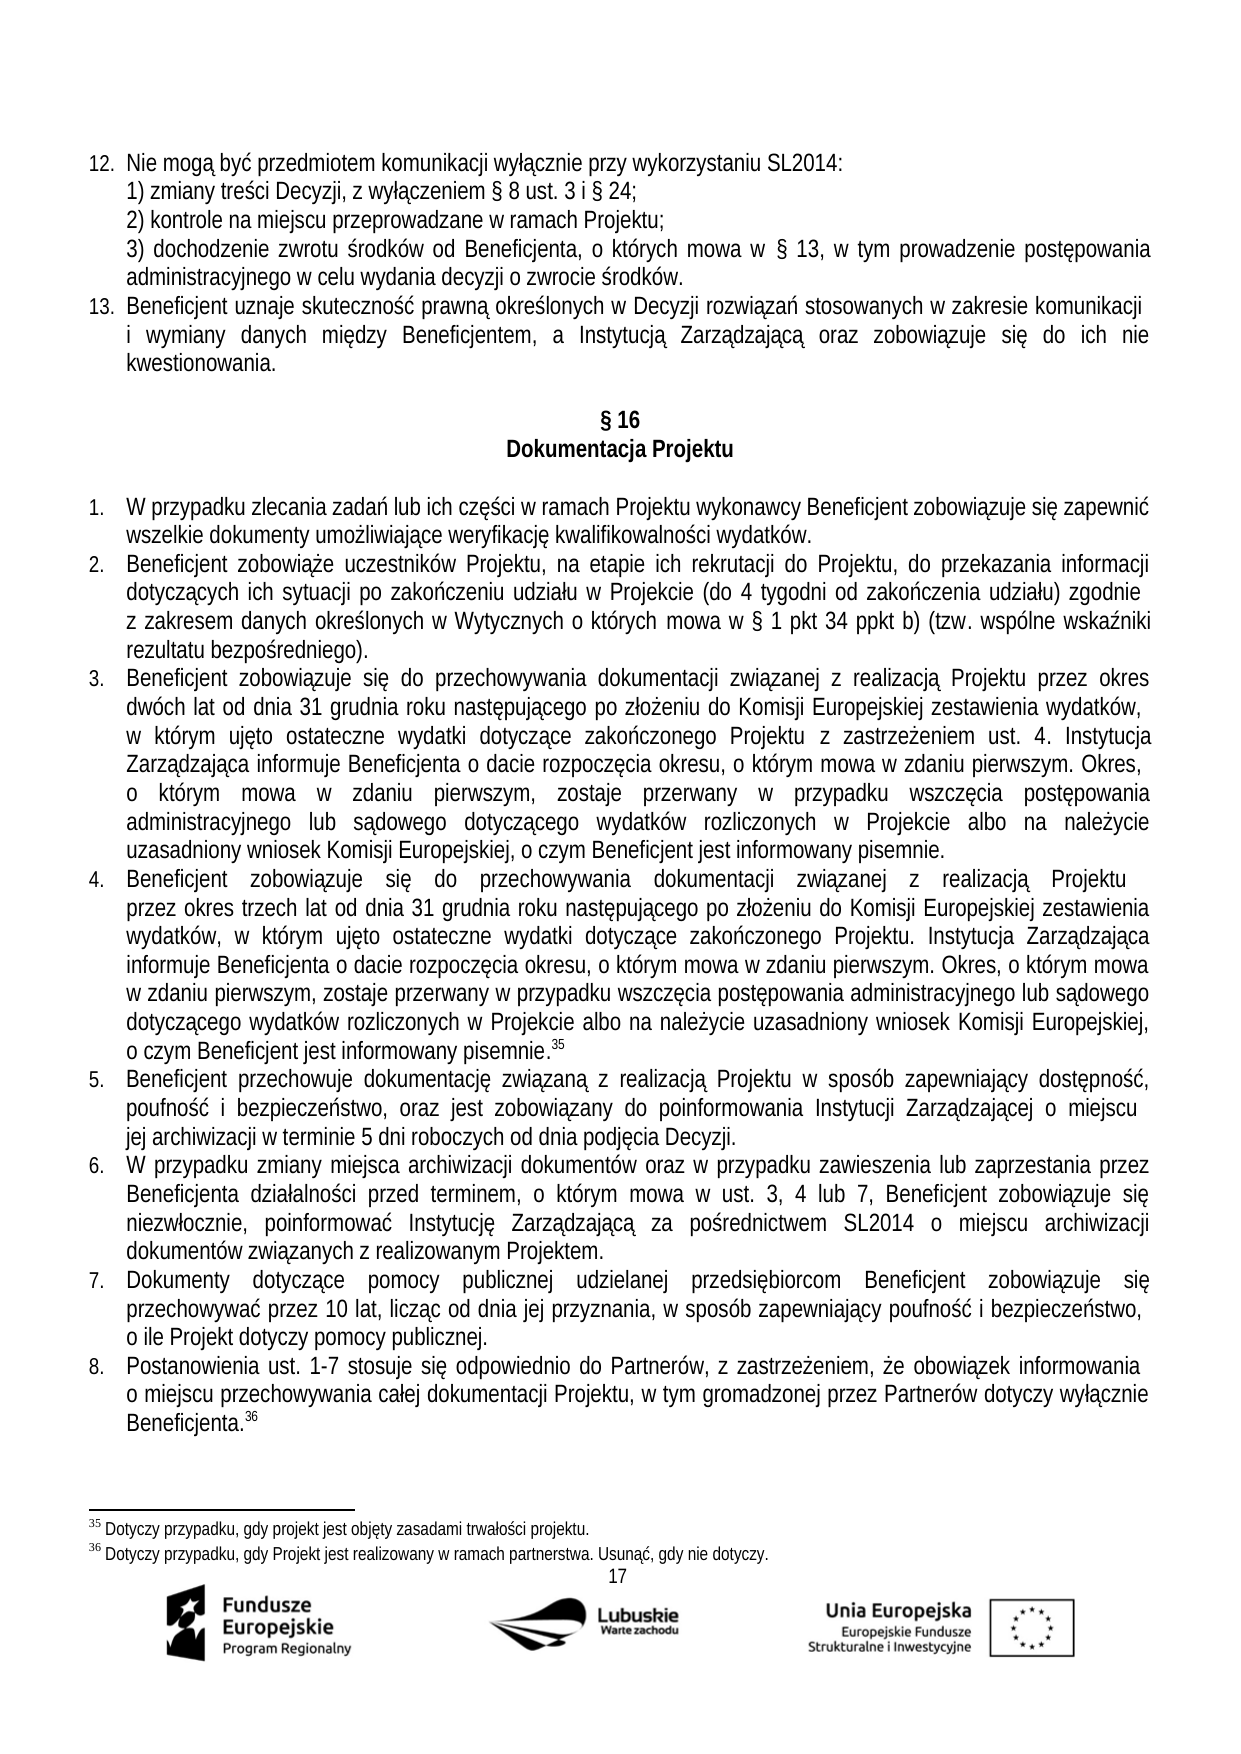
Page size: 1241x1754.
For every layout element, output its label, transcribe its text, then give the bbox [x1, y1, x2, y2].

list Beneficjent zobowiązuje się do przechowywania dokumentacji związanej z realizacją Projektu przez okres dwóch lat od dnia 31 grudnia roku następującego po złożeniu do Komisji Europejskiej zestawienia wydatków, w którym ujęto ostateczne wydatki dotyczące zakończonego Projektu z zastrzeżeniem ust. 4. Instytucja Zarządzająca informuje Beneficjenta o dacie rozpoczęcia okresu, o którym mowa w zdaniu pierwszym. Okres, o którym mowa w zdaniu pierwszym, zostaje przerwany w przypadku wszczęcia postępowania administracyjnego lub sądowego dotyczącego wydatków rozliczonych w Projekcie albo na należycie uzasadniony wniosek Komisji Europejskiej, o czym Beneficjent jest informowany pisemnie. [89, 663, 1152, 864]
list W przypadku zmiany miejsca archiwizacji dokumentów oraz w przypadku zawieszenia lub zaprzestania przez Beneficjenta działalności przed terminem, o którym mowa w ust. 3, 4 lub 7, Beneficjent zobowiązuje się niezwłocznie, poinformować Instytucję Zarządzającą za pośrednictwem SL2014 o miejscu archiwizacji dokumentów związanych z realizowanym Projektem. [89, 1150, 1152, 1265]
list Dokumenty dotyczące pomocy publicznej udzielanej przedsiębiorcom Beneficjent zobowiązuje się przechowywać przez 10 lat, licząc od dnia jej przyznania, w sposób zapewniający poufność i bezpieczeństwo, o ile Projekt dotyczy pomocy publicznej. [89, 1265, 1152, 1351]
list Postanowienia ust. 1-7 stosuje się odpowiednio do Partnerów, z zastrzeżeniem, że obowiązek informowania o miejscu przechowywania całej dokumentacji Projektu, w tym gromadzonej przez Partnerów dotyczy wyłącznie Beneficjenta. [89, 1351, 1152, 1437]
list Beneficjent uznaje skuteczność prawną określonych w Decyzji rozwiązań stosowanych w zakresie komunikacji i wymiany danych między Beneficjentem, a Instytucją Zarządzającą oraz zobowiązuje się do ich nie kwestionowania. [89, 291, 1152, 377]
list W przypadku zlecania zadań lub ich części w ramach Projektu wykonawcy Beneficjent zobowiązuje się zapewnić wszelkie dokumenty umożliwiające weryfikację kwalifikowalności wydatków. [89, 491, 1152, 549]
text Dokumentacja Projektu [89, 434, 1152, 463]
list Beneficjent przechowuje dokumentację związaną z realizacją Projektu w sposób zapewniający dostępność, poufność i bezpieczeństwo, oraz jest zobowiązany do poinformowania Instytucji Zarządzającej o miejscu jej archiwizacji w terminie 5 dni roboczych od dnia podjęcia Decyzji. [89, 1064, 1152, 1150]
list Nie mogą być przedmiotem komunikacji wyłącznie przy wykorzystaniu SL2014: [89, 148, 1152, 176]
list Beneficjent zobowiązuje się do przechowywania dokumentacji związanej z realizacją Projektu przez okres trzech lat od dnia 31 grudnia roku następującego po złożeniu do Komisji Europejskiej zestawienia wydatków, w którym ujęto ostateczne wydatki dotyczące zakończonego Projektu. Instytucja Zarządzająca informuje Beneficjenta o dacie rozpoczęcia okresu, o którym mowa w zdaniu pierwszym. Okres, o którym mowa w zdaniu pierwszym, zostaje przerwany w przypadku wszczęcia postępowania administracyjnego lub sądowego dotyczącego wydatków rozliczonych w Projekcie albo na należycie uzasadniony wniosek Komisji Europejskiej, o czym Beneficjent jest informowany pisemnie. [89, 864, 1152, 1064]
text 3) dochodzenie zwrotu środków od Beneficjenta, o których mowa w § 13, w tym prowadzenie postępowania administracyjnego w celu wydania decyzji o zwrocie środków. [126, 234, 1152, 291]
text 2) kontrole na miejscu przeprowadzane w ramach Projektu; [126, 205, 1152, 234]
text 1) zmiany treści Decyzji, z wyłączeniem § 8 ust. 3 i § 24; [126, 176, 1152, 205]
picture [147, 1564, 1093, 1681]
text § 16 [89, 406, 1152, 434]
list Beneficjent zobowiąże uczestników Projektu, na etapie ich rekrutacji do Projektu, do przekazania informacji dotyczących ich sytuacji po zakończeniu udziału w Projekcie (do 4 tygodni od zakończenia udziału) zgodnie z zakresem danych określonych w Wytycznych o których mowa w § 1 pkt 34 ppkt b) (tzw. wspólne wskaźniki rezultatu bezpośredniego). [89, 549, 1152, 663]
